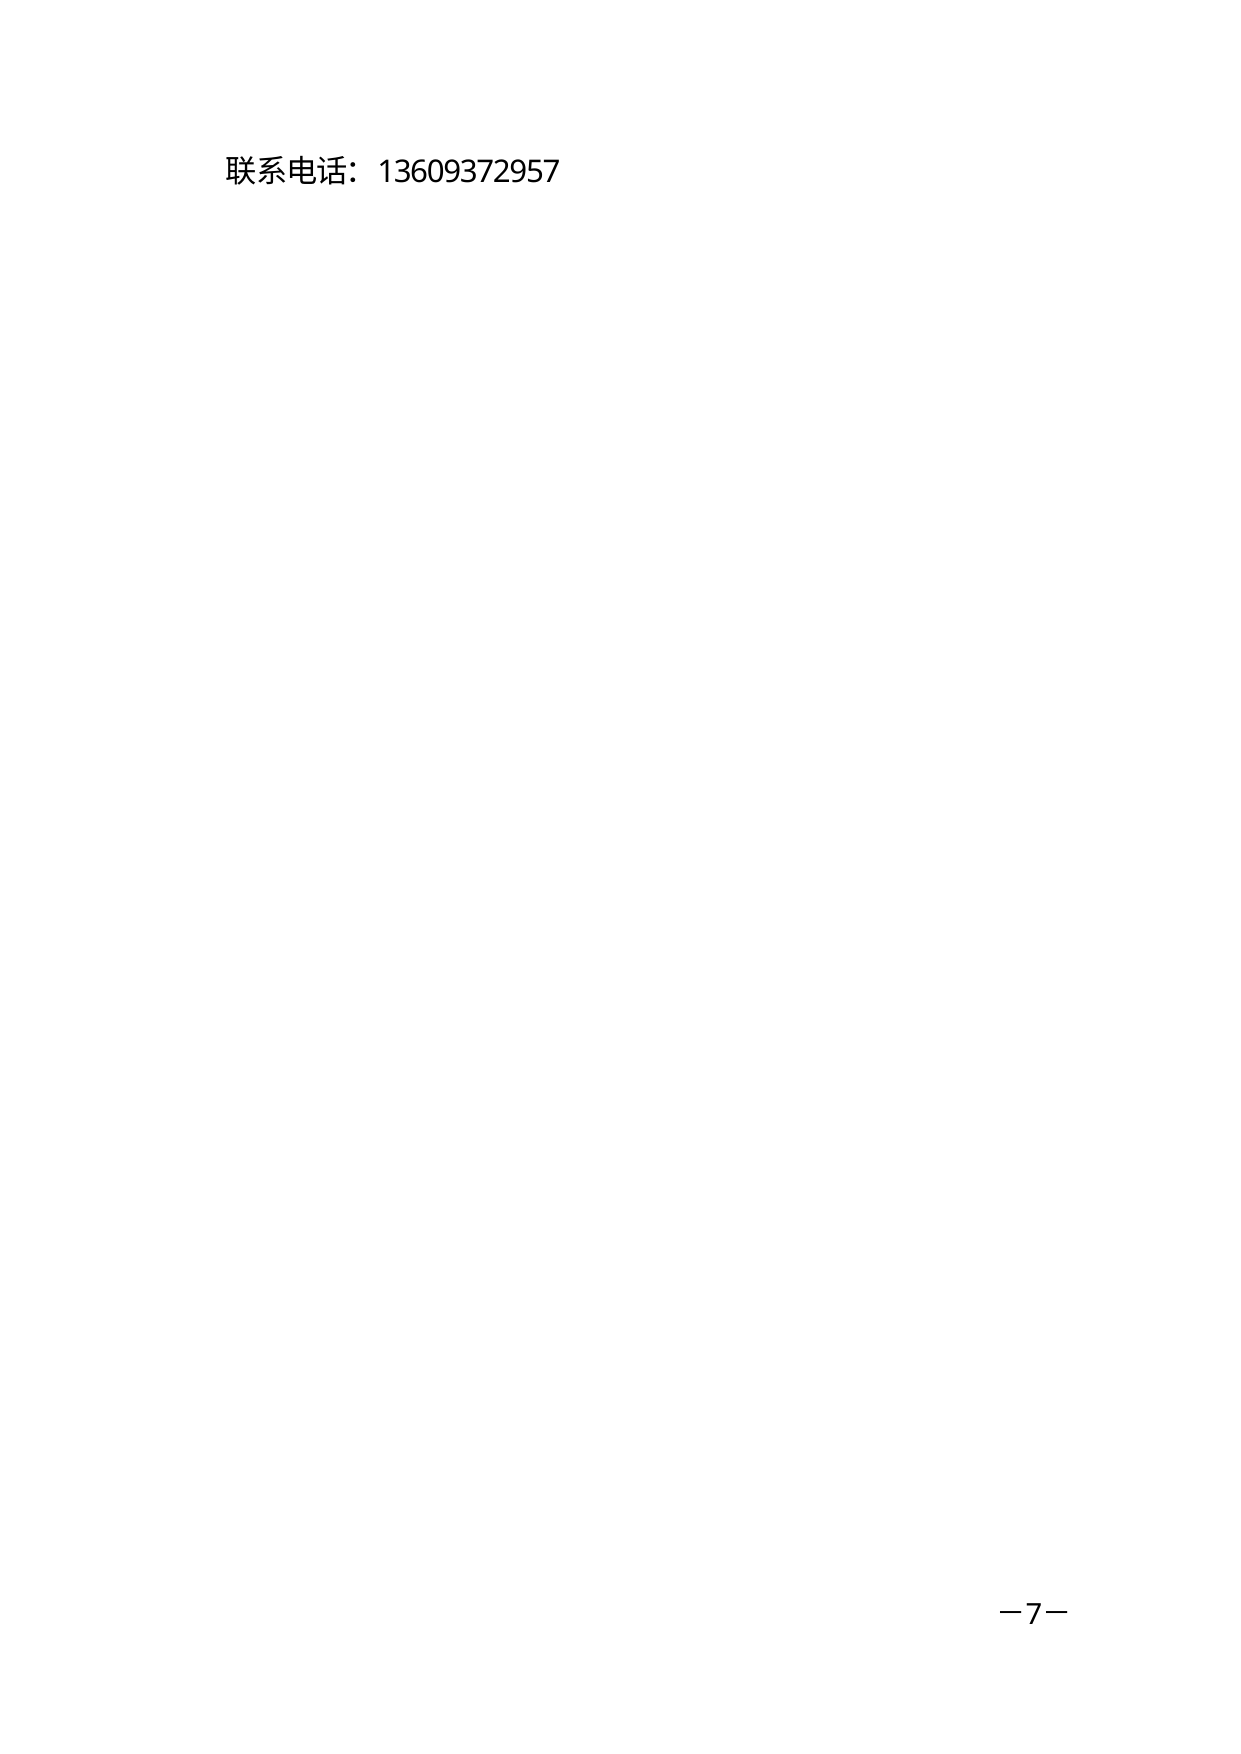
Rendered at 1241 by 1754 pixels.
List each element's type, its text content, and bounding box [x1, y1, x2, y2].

text 联系电话：13609372957 [225, 149, 1074, 191]
